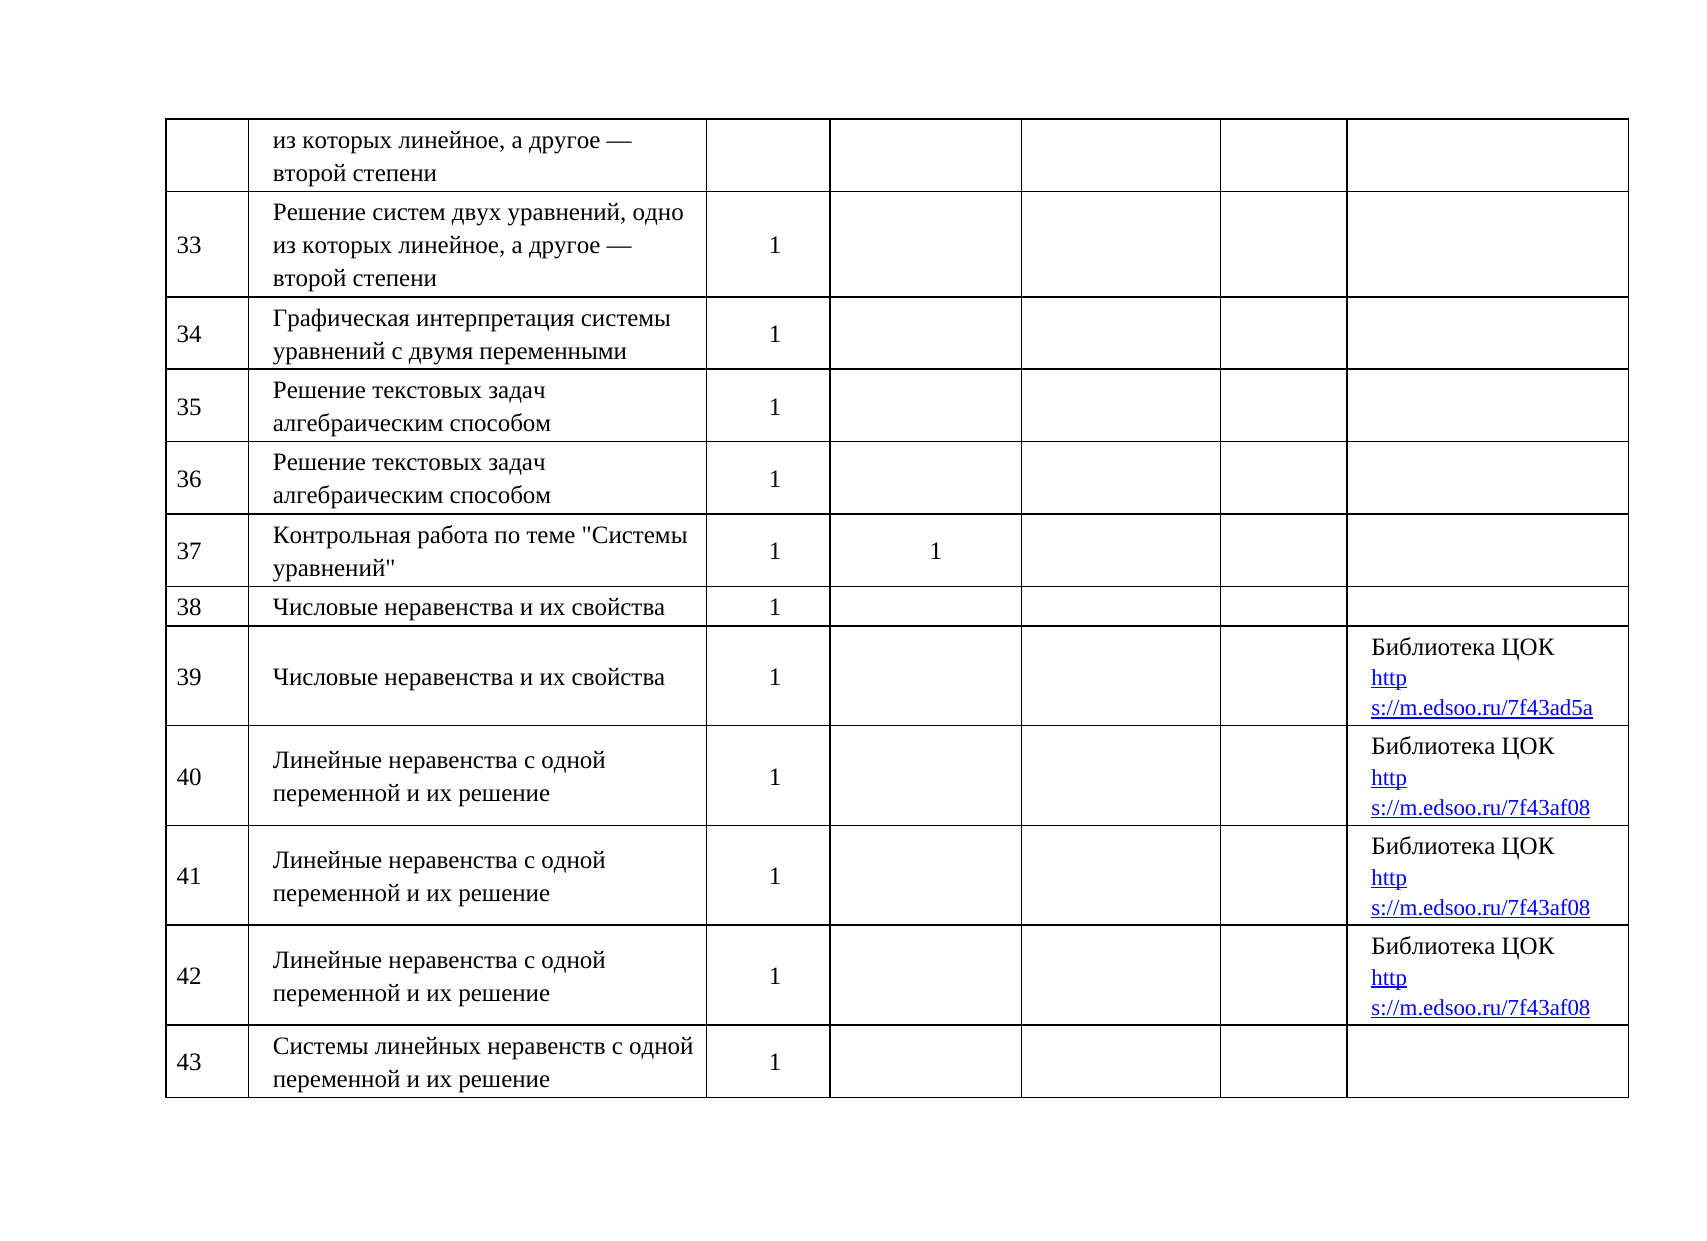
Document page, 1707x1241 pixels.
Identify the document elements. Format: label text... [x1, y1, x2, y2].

table_cell 1 [707, 442, 829, 513]
table_cell [1022, 826, 1220, 924]
table_cell 1 [707, 298, 829, 368]
table_cell [831, 587, 1021, 625]
table_cell [831, 442, 1021, 513]
table_cell 1 [707, 587, 829, 625]
table_cell [831, 726, 1021, 824]
table_cell [1348, 298, 1628, 368]
table_cell 42 [167, 926, 248, 1024]
table_cell [1221, 726, 1346, 824]
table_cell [249, 1026, 706, 1096]
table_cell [249, 120, 706, 191]
table_cell [1221, 515, 1346, 586]
table_cell [831, 370, 1021, 441]
table_cell [831, 120, 1021, 191]
table_cell [831, 298, 1021, 368]
table_cell [1221, 370, 1346, 441]
table_cell 1 [707, 515, 829, 586]
table_cell 1 [831, 515, 1021, 586]
table_cell Библиотека ЦОК https://m.edsoo.ru/7f43af08 [1348, 826, 1628, 924]
table_cell 37 [167, 515, 248, 586]
table_cell [1022, 298, 1220, 368]
table_cell 1 [707, 120, 829, 191]
table_cell [1348, 515, 1628, 586]
table_cell [1022, 370, 1220, 441]
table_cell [249, 192, 706, 296]
table_cell [1348, 442, 1628, 513]
table_cell [1348, 120, 1628, 191]
table_cell [831, 826, 1021, 924]
table_cell [1221, 442, 1346, 513]
table_cell Решение текстовых задач алгебраическим способом [249, 370, 706, 441]
table_cell Контрольная работа по теме "Системы уравнений" [249, 515, 706, 586]
table_cell 1 [707, 192, 829, 296]
table_cell 39 [167, 627, 248, 725]
table_cell Линейные неравенства с одной переменной и их решение [249, 926, 706, 1024]
table_cell 1 [707, 726, 829, 824]
table_cell [1221, 192, 1346, 296]
table_cell 33 [167, 192, 248, 296]
table_cell [1221, 826, 1346, 924]
table_cell 1 [707, 826, 829, 924]
table_cell [1221, 120, 1346, 191]
table_cell [1221, 926, 1346, 1024]
table_cell 36 [167, 442, 248, 513]
table_cell 1 [707, 370, 829, 441]
table_cell 32 [167, 120, 248, 191]
table_cell 38 [167, 587, 248, 625]
table_cell Библиотека ЦОК https://m.edsoo.ru/7f43af08 [1348, 926, 1628, 1024]
table_cell 41 [167, 826, 248, 924]
table_cell [1348, 587, 1628, 625]
table_cell [831, 1026, 1021, 1096]
table_cell [1221, 1026, 1346, 1096]
table_cell [1348, 370, 1628, 441]
table_cell [1022, 627, 1220, 725]
table_cell 43 [167, 1026, 248, 1096]
table_cell 1 [707, 926, 829, 1024]
table_cell Линейные неравенства с одной переменной и их решение [249, 726, 706, 824]
table_cell [1022, 587, 1220, 625]
table_cell Числовые неравенства и их свойства [249, 587, 706, 625]
table_cell [1022, 442, 1220, 513]
table_cell Числовые неравенства и их свойства [249, 627, 706, 725]
table_cell [1022, 192, 1220, 296]
table_cell [1022, 1026, 1220, 1096]
table_cell [1348, 1026, 1628, 1096]
table_cell [1221, 627, 1346, 725]
table_cell [831, 627, 1021, 725]
table_cell [1022, 926, 1220, 1024]
table_cell 40 [167, 726, 248, 824]
table_cell [831, 192, 1021, 296]
table_cell Библиотека ЦОК https://m.edsoo.ru/7f43af08 [1348, 726, 1628, 824]
table_cell [1022, 726, 1220, 824]
table_cell Библиотека ЦОК https://m.edsoo.ru/7f43ad5a [1348, 627, 1628, 725]
table_cell [1221, 587, 1346, 625]
table_cell [1348, 192, 1628, 296]
table_cell [831, 926, 1021, 1024]
table_cell Графическая интерпретация системы уравнений с двумя переменными [249, 298, 706, 368]
table_cell Линейные неравенства с одной переменной и их решение [249, 826, 706, 924]
table_cell 35 [167, 370, 248, 441]
table_cell [1022, 120, 1220, 191]
table_cell [1221, 298, 1346, 368]
table_cell Решение текстовых задач алгебраическим способом [249, 442, 706, 513]
table_cell 1 [707, 627, 829, 725]
table_cell 1 [707, 1026, 829, 1096]
table_cell [1022, 515, 1220, 586]
table_cell 34 [167, 298, 248, 368]
